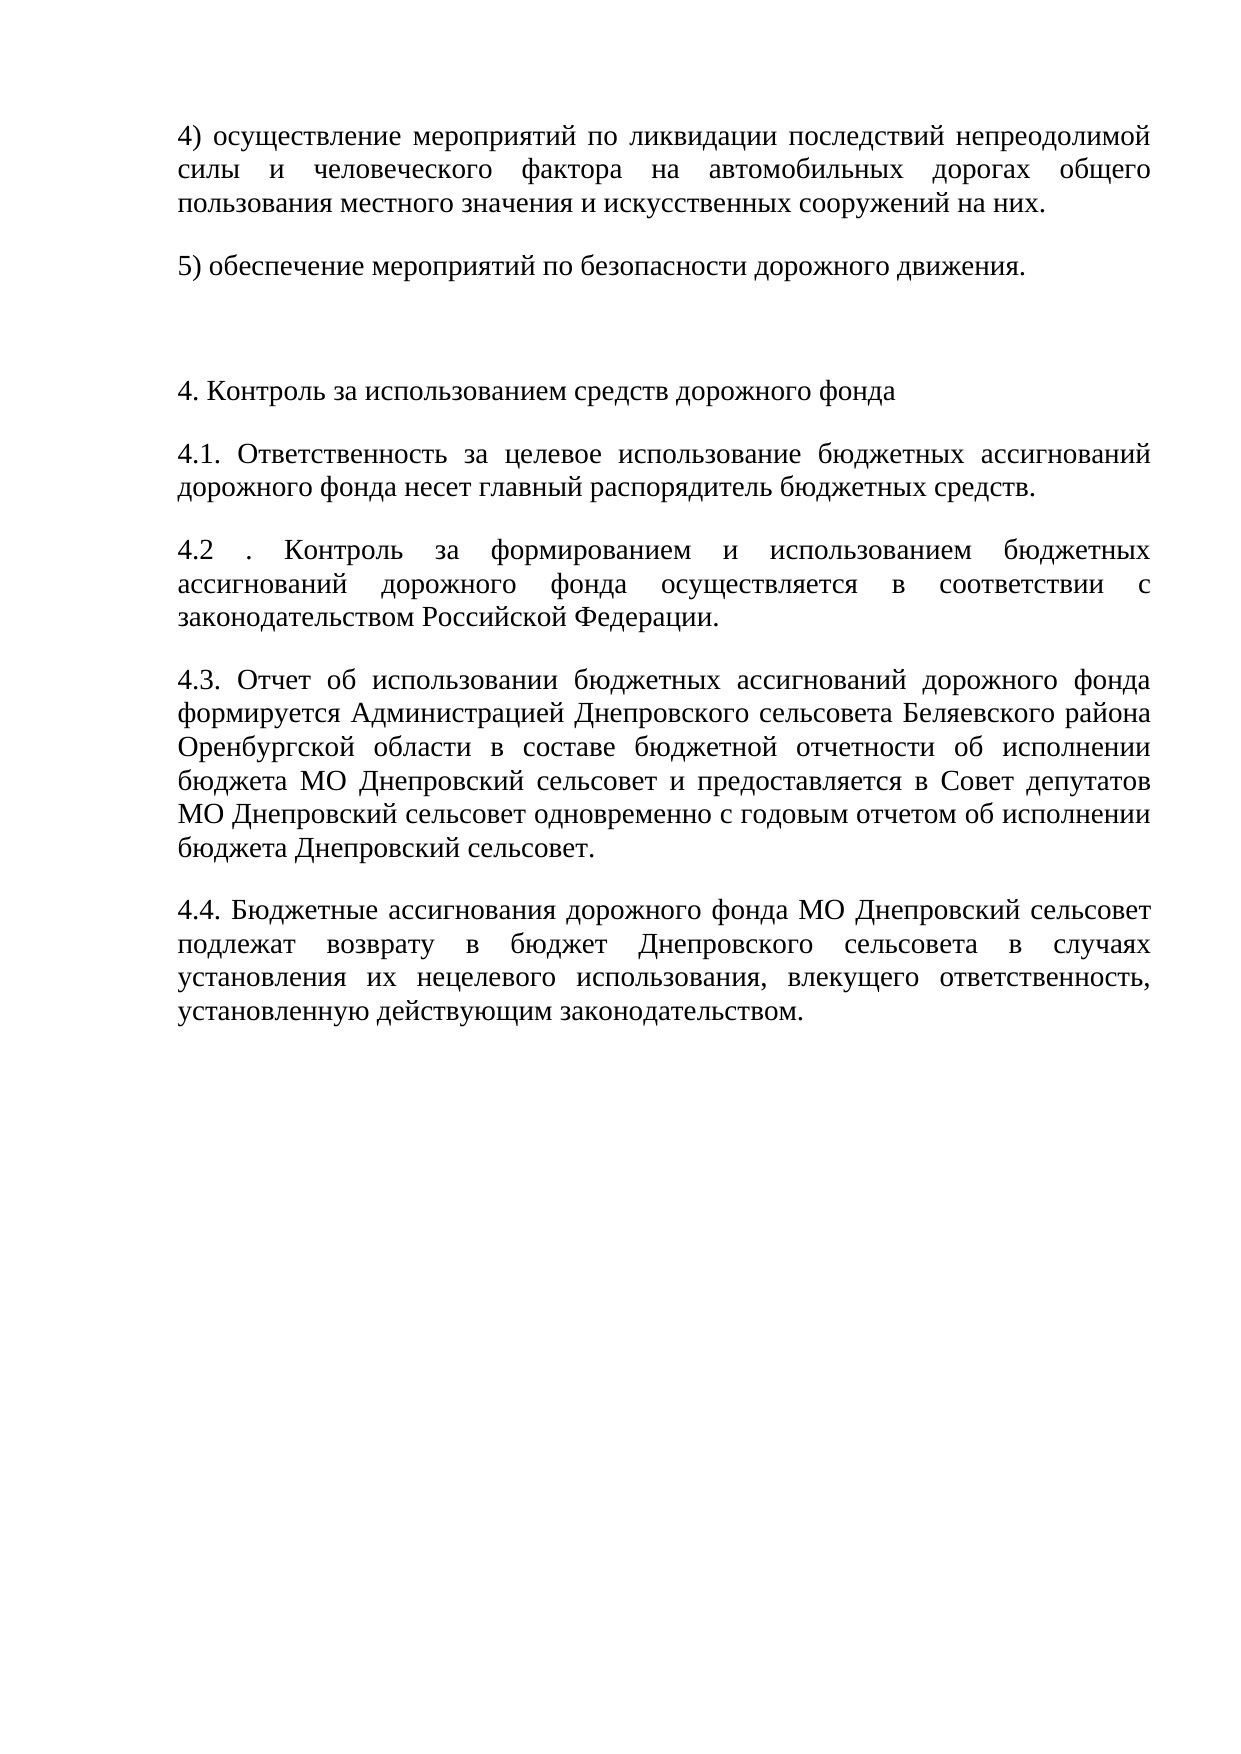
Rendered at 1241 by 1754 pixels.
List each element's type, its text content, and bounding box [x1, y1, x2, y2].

text 4.3. Отчет об использовании бюджетных ассигнований дорожного фонда формируется Администрацией Днепровского сельсовета Беляевского района Оренбургской области в составе бюджетной отчетности об исполнении бюджета МО Днепровский сельсовет и предоставляется в Совет депутатов МО Днепровский сельсовет одновременно с годовым отчетом об исполнении бюджета Днепровский сельсовет. [177, 662, 1152, 863]
text 5) обеспечение мероприятий по безопасности дорожного движения. [177, 248, 1152, 281]
text 4.2 . Контроль за формированием и использованием бюджетных ассигнований дорожного фонда осуществляется в соответствии с законодательством Российской Федерации. [177, 532, 1152, 633]
text 4. Контроль за использованием средств дорожного фонда [177, 373, 1152, 407]
text 4.4. Бюджетные ассигнования дорожного фонда МО Днепровский сельсовет подлежат возврату в бюджет Днепровского сельсовета в случаях установления их нецелевого использования, влекущего ответственность, установленную действующим законодательством. [177, 892, 1152, 1027]
text 4.1. Ответственность за целевое использование бюджетных ассигнований дорожного фонда несет главный распорядитель бюджетных средств. [177, 436, 1152, 503]
text 4) осуществление мероприятий по ликвидации последствий непреодолимой силы и человеческого фактора на автомобильных дорогах общего пользования местного значения и искусственных сооружений на них. [177, 118, 1152, 219]
